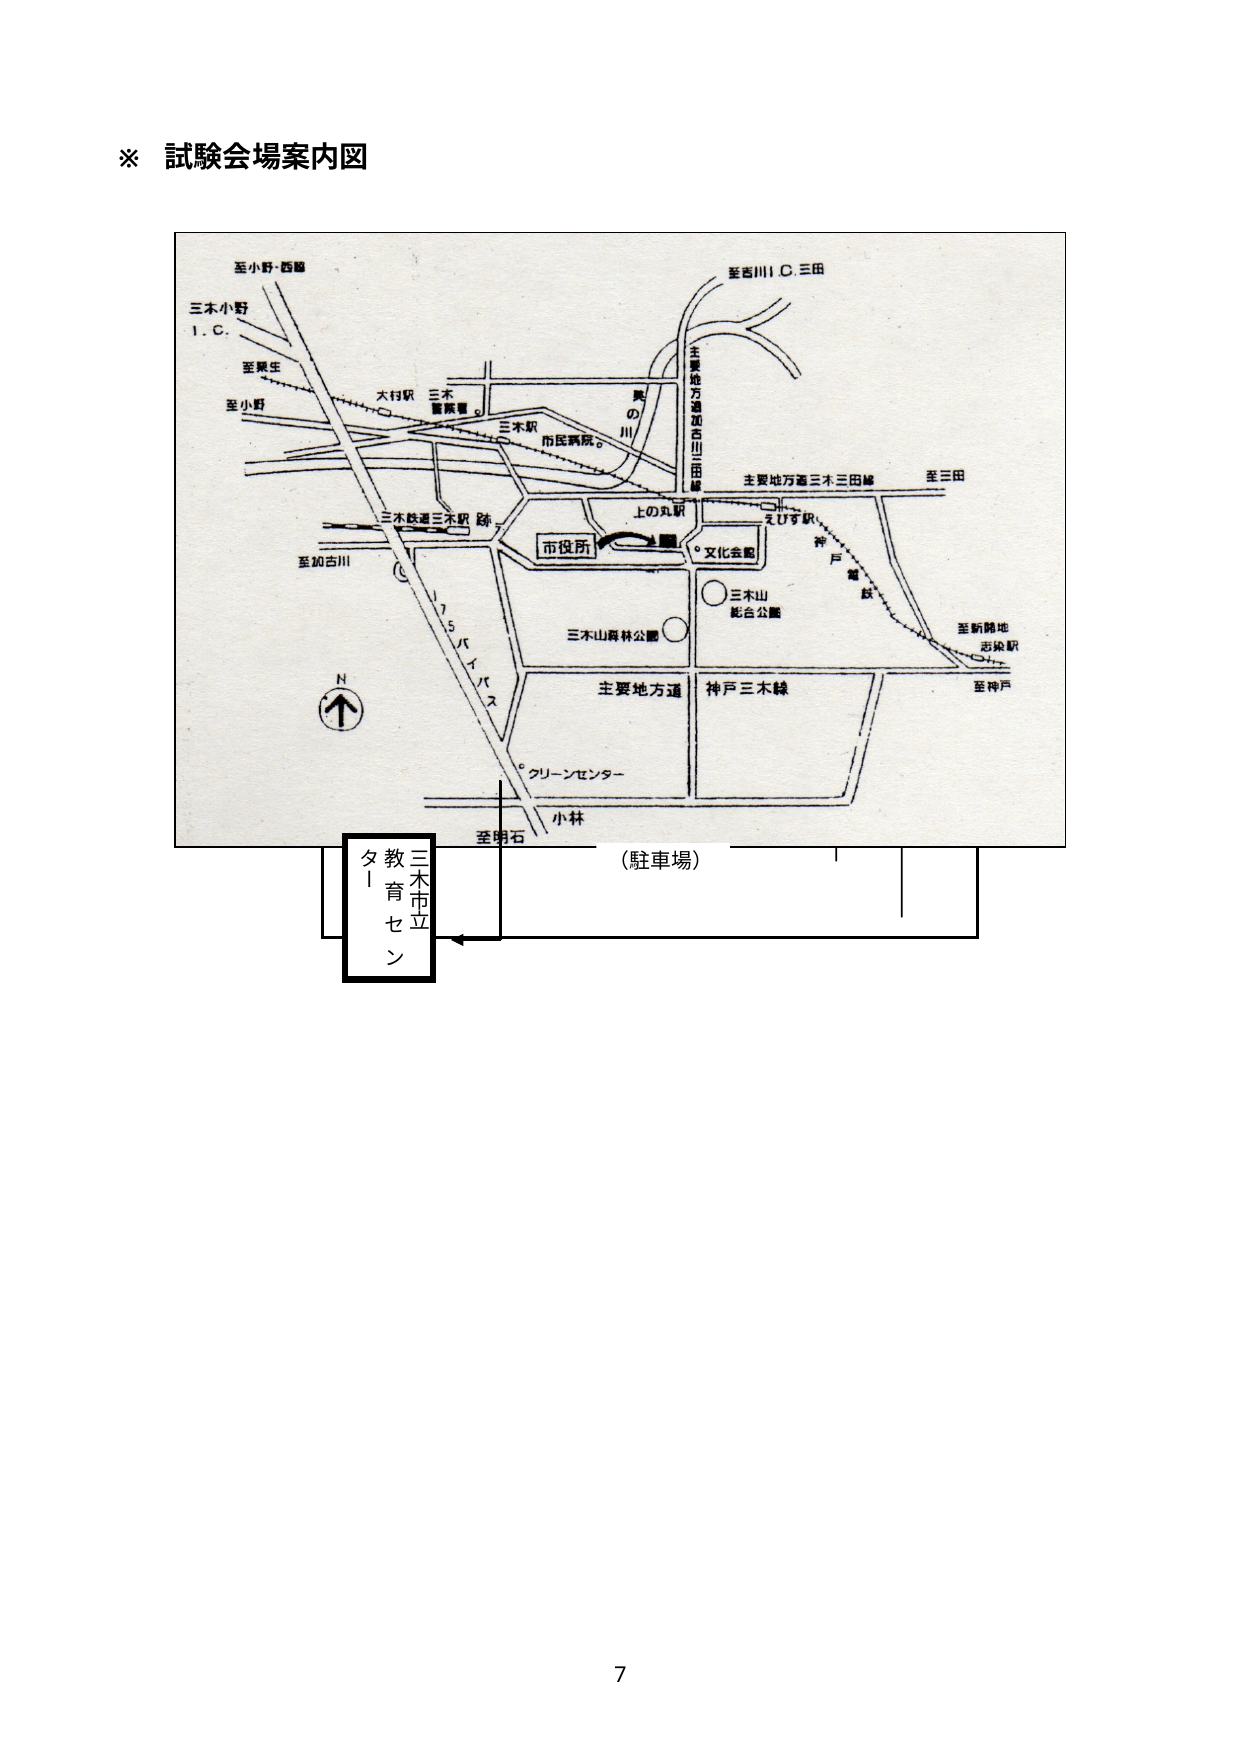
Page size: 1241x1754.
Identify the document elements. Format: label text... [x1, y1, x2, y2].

picture [176, 233, 1065, 846]
text ※ 試験会場案内図 [118, 117, 1122, 192]
